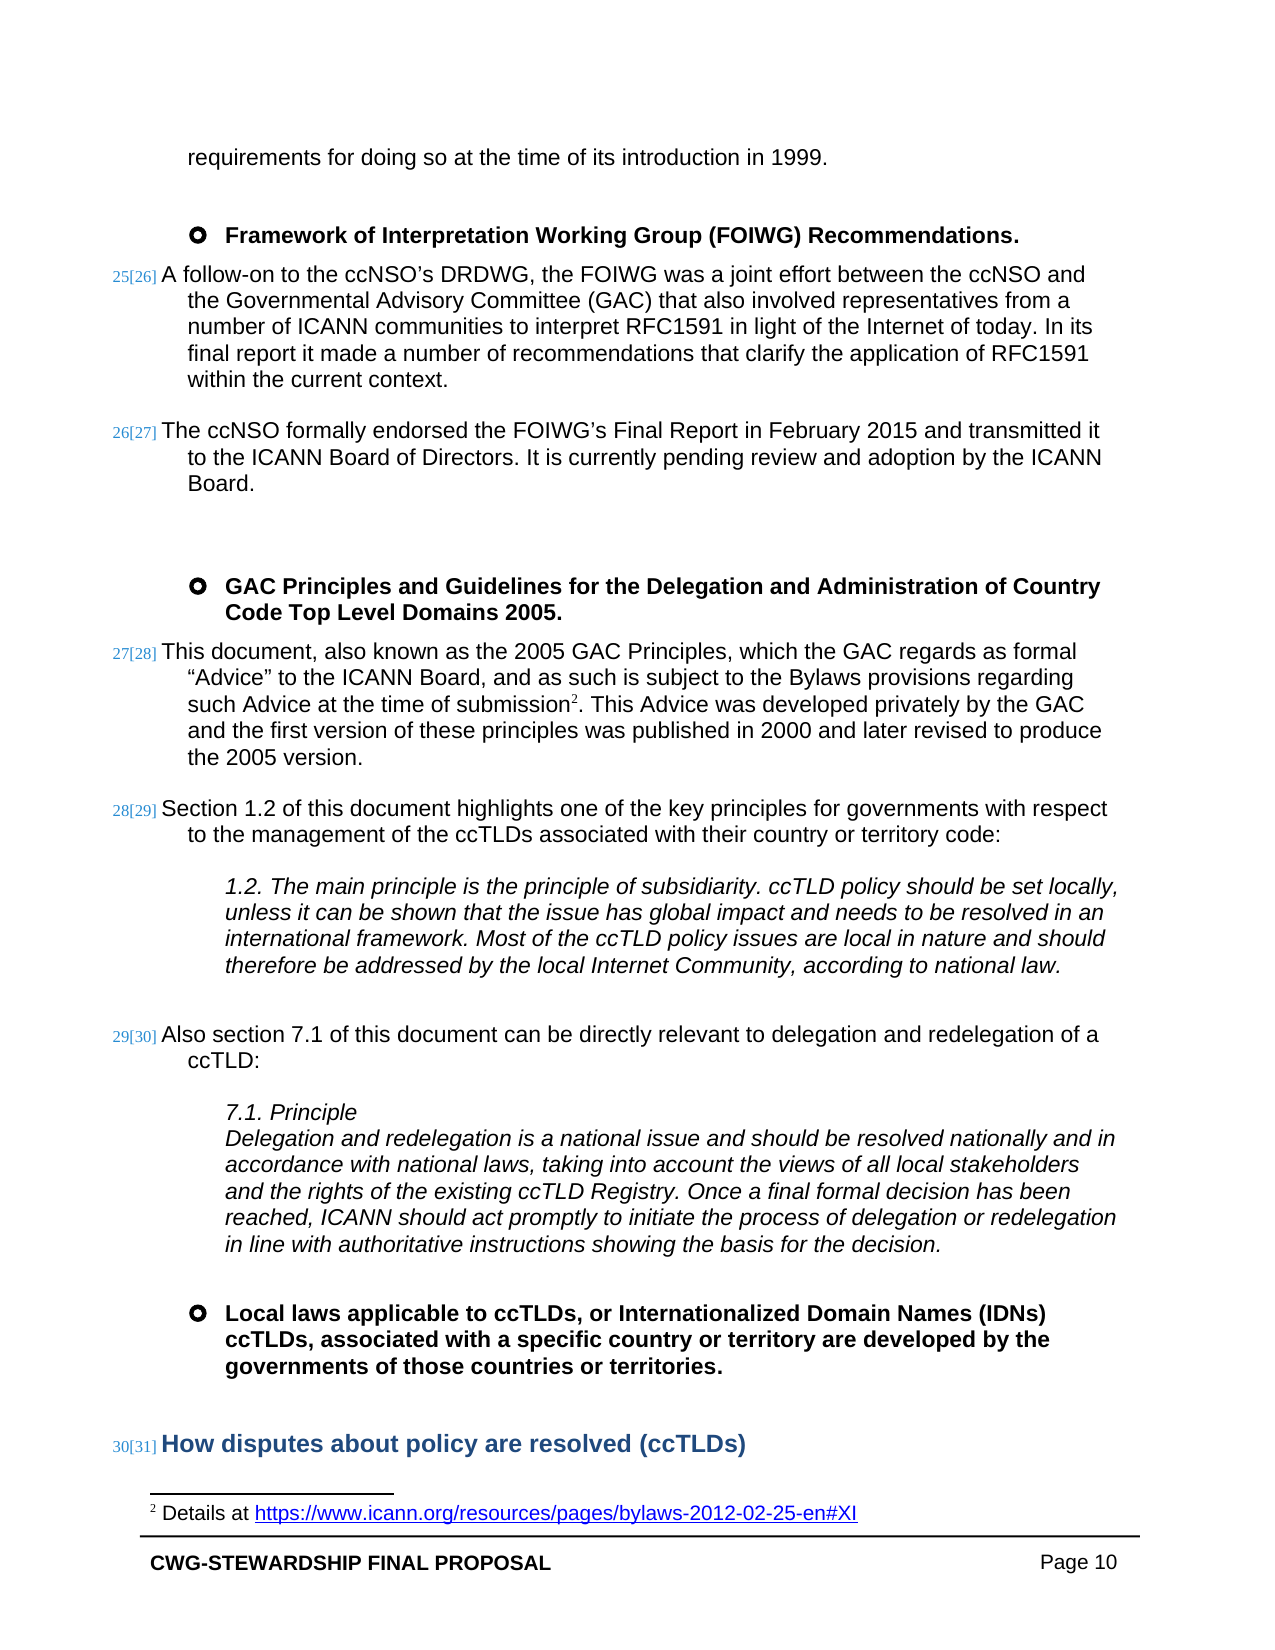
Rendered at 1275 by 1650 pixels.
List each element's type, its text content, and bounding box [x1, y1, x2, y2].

text Local laws applicable to ccTLDs, or Internationalized Domain Names (IDNs) ccTLDs, associated with a specific country or territory are developed by the governments of those countries or territories. [187, 1300, 1123, 1379]
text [112, 144, 1123, 197]
text A follow-on to the ccNSO’s DRDWG, the FOIWG was a joint effort between the ccNSO and the Governmental Advisory Committee (GAC) that also involved representatives from a number of ICANN communities to interpret RFC1591 in light of the Internet of today. In its final report it made a number of recommendations that clarify the application of RFC1591 within the current context. [112, 261, 1123, 392]
text This document, also known as the 2005 GAC Principles, which the GAC regards as formal “Advice” to the ICANN Board, and as such is subject to the Bylaws provisions regarding such Advice at the time of submission. This Advice was developed privately by the GAC and the first version of these principles was published in 2000 and later revised to produce the 2005 version. [112, 638, 1123, 770]
text Also section 7.1 of this document can be directly relevant to delegation and redelegation of a ccTLD: [112, 1021, 1123, 1074]
subtitle How disputes about policy are resolved (ccTLDs) [112, 1429, 1123, 1458]
text GAC Principles and Guidelines for the Delegation and Administration of Country Code Top Level Domains 2005. [187, 573, 1123, 626]
list 1.2. The main principle is the principle of subsidiarity. ccTLD policy should be set locally, unless it can be shown that the issue has global impact and needs to be resolved in an international framework. Most of the ccTLD policy issues are local in nature and should therefore be addressed by the local Internet Community, according to national law. [225, 873, 1123, 1004]
text Framework of Interpretation Working Group (FOIWG) Recommendations. [187, 222, 1123, 248]
text The ccNSO formally endorsed the FOIWG’s Final Report in February 2015 and transmitted it to the ICANN Board of Directors. It is currently pending review and adoption by the ICANN Board. [112, 417, 1123, 496]
text Section 1.2 of this document highlights one of the key principles for governments with respect to the management of the ccTLDs associated with their country or territory code: [112, 795, 1123, 848]
list 7.1. Principle Delegation and redelegation is a national issue and should be resolved nationally and in accordance with national laws, taking into account the views of all local stakeholders and the rights of the existing ccTLD Registry. Once a final formal decision has been reached, ICANN should act promptly to initiate the process of delegation or redelegation in line with authoritative instructions showing the basis for the decision. [225, 1099, 1123, 1283]
